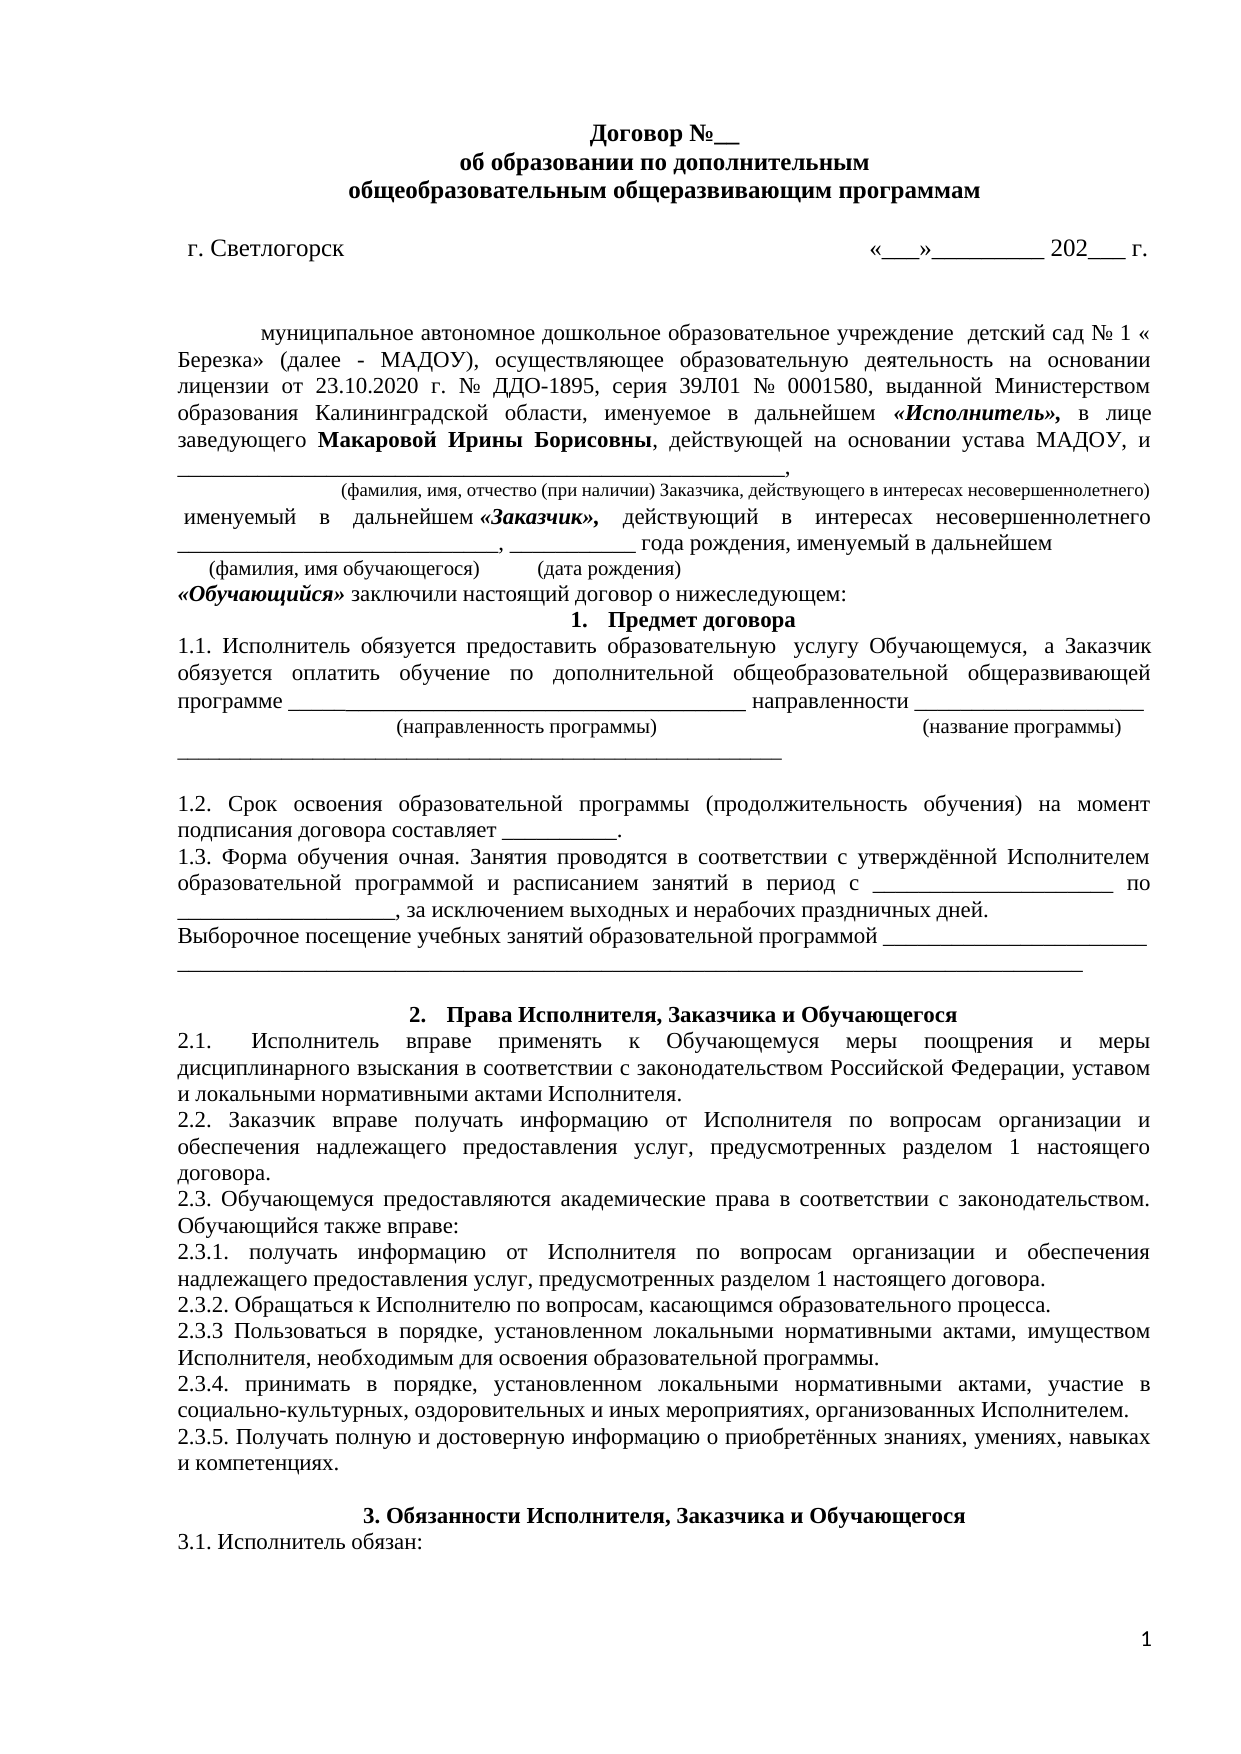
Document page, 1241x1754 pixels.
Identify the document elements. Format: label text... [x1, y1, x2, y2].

text 3.1. Исполнитель обязан: [177, 1528, 1152, 1554]
text 1.2. Срок освоения образовательной программы (продолжительность обучения) на момент подписания договора составляет __________. [177, 790, 1152, 843]
text 2.3.4. принимать в порядке, установленном локальными нормативными актами, участие в социально-культурных, оздоровительных и иных мероприятиях, организованных Исполнителем. [177, 1370, 1152, 1423]
text 3. Обязанности Исполнителя, Заказчика и Обучающегося [177, 1502, 1152, 1528]
text именуемый в дальнейшем «Заказчик», действующий в интересах несовершеннолетнего ____________________________, ___________ года рождения, именуемый в дальнейшем [177, 501, 1152, 556]
text Выборочное посещение учебных занятий образовательной программой _______________________ [177, 922, 1152, 948]
text (фамилия, имя, отчество (при наличии) Заказчика, действующего в интересах несовершеннолетнего) [177, 479, 1152, 501]
list Исполнитель вправе применять к Обучающемуся меры поощрения и меры дисциплинарного взыскания в соответствии с законодательством Российской Федерации, уставом и локальными нормативными актами Исполнителя. [177, 1027, 1152, 1106]
text об образовании по дополнительным [177, 147, 1152, 176]
text __________________________________________________________ [177, 738, 1152, 762]
text «Обучающийся» заключили настоящий договор о нижеследующем: [177, 580, 1152, 606]
text 2.2. Заказчик вправе получать информацию от Исполнителя по вопросам организации и обеспечения надлежащего предоставления услуг, предусмотренных разделом 1 настоящего договора. [177, 1106, 1152, 1186]
text 2.3.3 Пользоваться в порядке, установленном локальными нормативными актами, имуществом Исполнителя, необходимым для освоения образовательной программы. [177, 1317, 1152, 1370]
list Права Исполнителя, Заказчика и Обучающегося [215, 1001, 1152, 1027]
text 2.3.2. Обращаться к Исполнителю по вопросам, касающимся образовательного процесса. [177, 1291, 1152, 1317]
text _______________________________________________________________________________ [177, 948, 1152, 975]
text общеобразовательным общеразвивающим программам [177, 176, 1152, 204]
text г. Светлогорск «___»_________ 202___ г. [177, 233, 1152, 262]
text 1.3. Форма обучения очная. Занятия проводятся в соответствии с утверждённой Исполнителем образовательной программой и расписанием занятий в период с _____________________ по ___________________, за исключением выходных и нерабочих праздничных дней. [177, 843, 1152, 922]
text 2.3.5. Получать полную и достоверную информацию о приобретённых знаниях, умениях, навыках и компетенциях. [177, 1423, 1152, 1475]
text муниципальное автономное дошкольное образовательное учреждение детский сад № 1 « Березка» (далее - МАДОУ), осуществляющее образовательную деятельность на основании лицензии от 23.10.2020 г. № ДДО-1895, серия 39Л01 № 0001580, выданной Министерством образования Калининградской области, именуемое в дальнейшем «Исполнитель», в лице заведующего Макаровой Ирины Борисовны, действующей на основании устава МАДОУ, и _____________________________________________________, [177, 319, 1152, 479]
text (фамилия, имя обучающегося) (дата рождения) [177, 556, 1152, 580]
text 1.1. Исполнитель обязуется предоставить образовательную услугу Обучающемуся, а Заказчик обязуется оплатить обучение по дополнительной общеобразовательной общеразвивающей программе _____________________________________ направленности ____________________ [177, 633, 1152, 714]
text Договор №__ [177, 118, 1152, 147]
list Предмет договора [215, 606, 1152, 633]
text (направленность программы) (название программы) [177, 714, 1152, 738]
text 2.3. Обучающемуся предоставляются академические права в соответствии с законодательством. Обучающийся также вправе: [177, 1186, 1152, 1238]
text 2.3.1. получать информацию от Исполнителя по вопросам организации и обеспечения надлежащего предоставления услуг, предусмотренных разделом 1 настоящего договора. [177, 1238, 1152, 1291]
